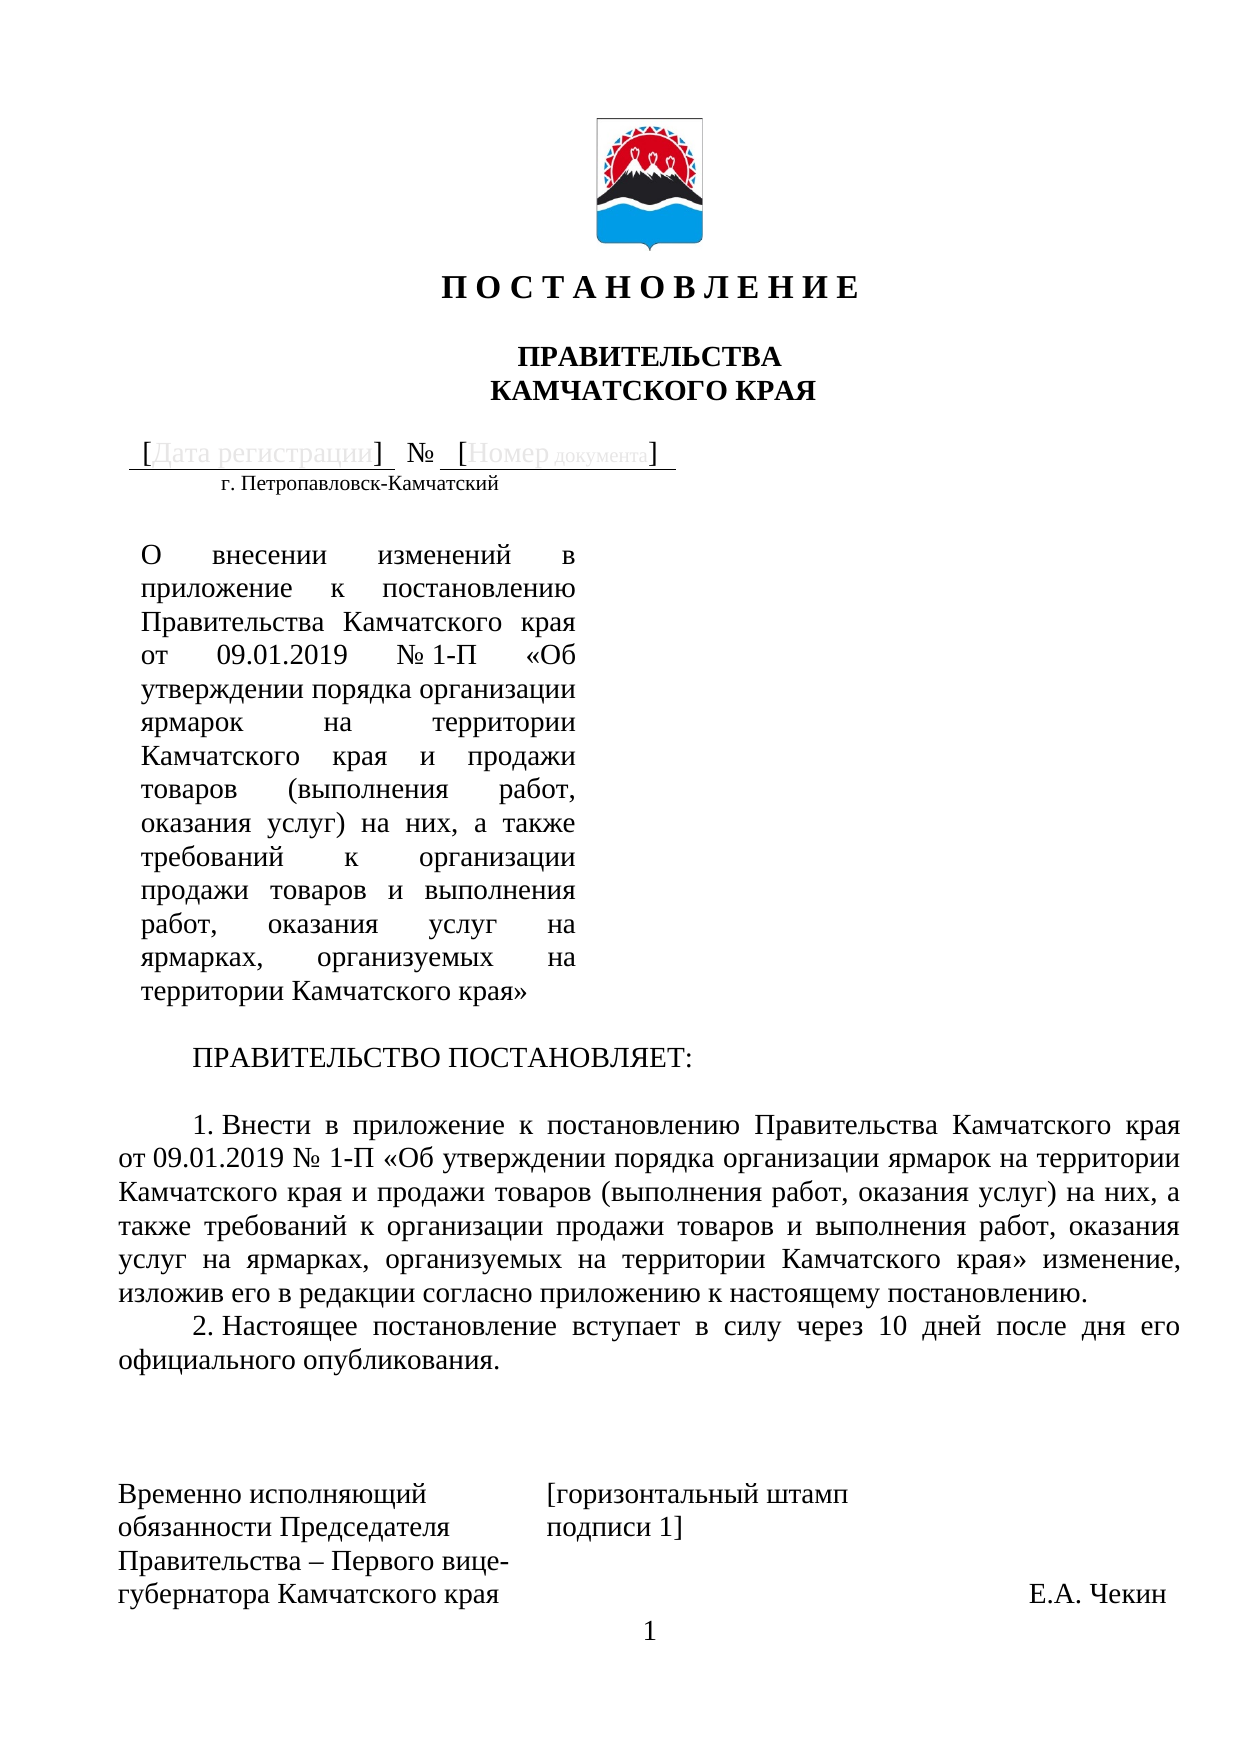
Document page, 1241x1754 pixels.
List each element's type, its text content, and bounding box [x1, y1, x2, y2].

title КАМЧАТСКОГО КРАЯ [118, 373, 1181, 406]
text ПРАВИТЕЛЬСТВО ПОСТАНОВЛЯЕТ: [118, 1040, 1181, 1073]
table_header [горизонтальный штамп подписи 1] [546, 1476, 853, 1610]
table_header О внесении изменений в приложение к постановлению Правительства Камчатского края от 09.01.2019 № 1-П «Об утверждении порядка организации ярмарок на территории Камчатского края и продажи товаров (выполнения работ, оказания услуг) на них, а также требований к организации продажи товаров и выполнения работ, оказания услуг на ярмарках, организуемых на территории Камчатского края» [129, 537, 587, 1006]
table_header Е.А. Чекин [853, 1476, 1181, 1610]
picture [596, 118, 703, 251]
title П О С Т А Н О В Л Е Н И Е [118, 267, 1181, 306]
text г. Петропавловск-Камчатский [118, 470, 1181, 513]
table_header [Дата регистрации] [129, 435, 395, 469]
table_header Временно исполняющий обязанности Председателя Правительства – Первого вице-губернатора Камчатского края [115, 1476, 546, 1610]
table_header № [395, 435, 439, 469]
list Внести в приложение к постановлению Правительства Камчатского края от 09.01.2019 № 1-П «Об утверждении порядка организации ярмарок на территории Камчатского края и продажи товаров (выполнения работ, оказания услуг) на них, а также требований к организации продажи товаров и выполнения работ, оказания услуг на ярмарках, организуемых на территории Камчатского края» изменение, изложив его в редакции согласно приложению к настоящему постановлению. [118, 1107, 1181, 1308]
list Настоящее постановление вступает в силу через 10 дней после дня его официального опубликования. [118, 1308, 1181, 1375]
table_header [Номер документа] [440, 435, 676, 469]
title ПРАВИТЕЛЬСТВА [118, 339, 1181, 373]
